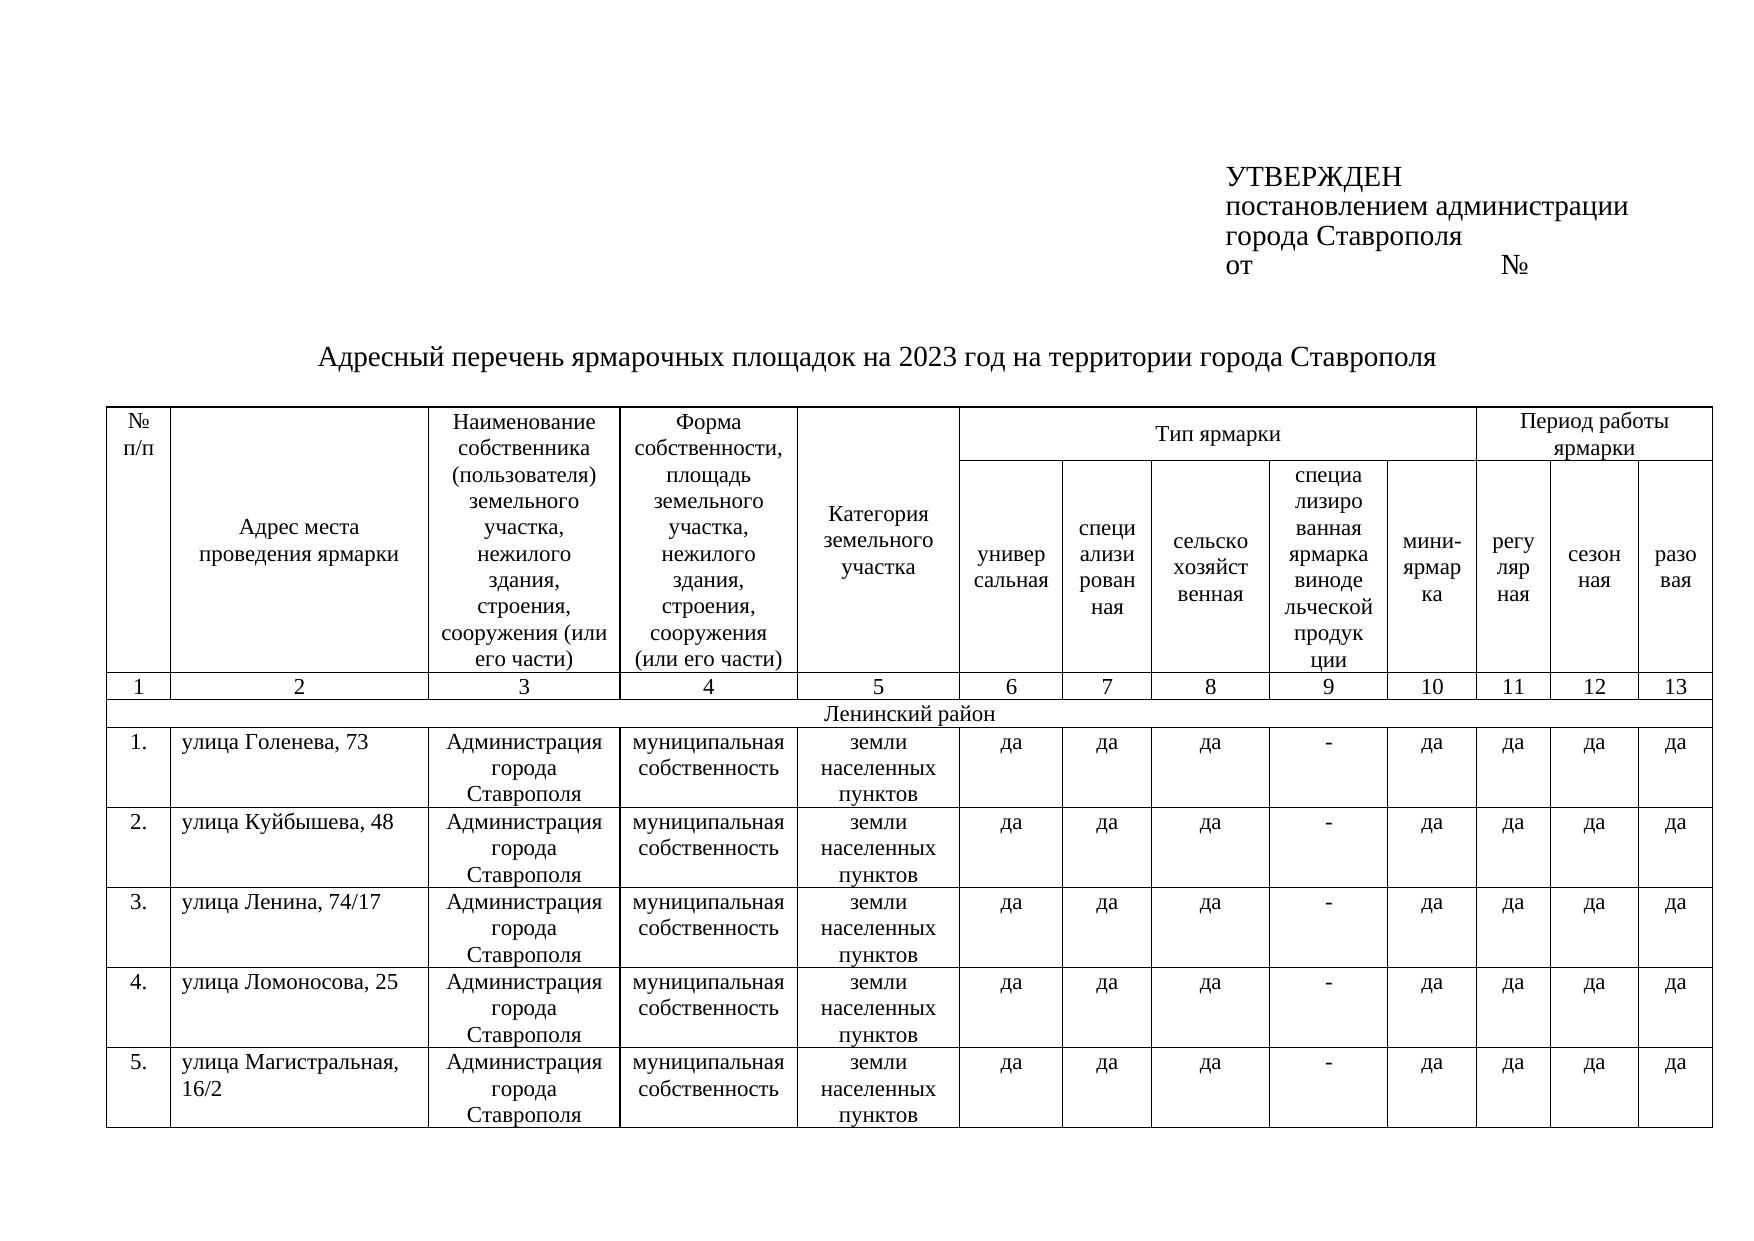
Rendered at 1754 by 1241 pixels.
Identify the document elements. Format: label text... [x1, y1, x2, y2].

table_cell да [960, 728, 1062, 807]
table_cell муниципальная собственность [621, 1048, 797, 1127]
table_cell да [1388, 808, 1476, 887]
table_cell специа лизиро ванная ярмарка виноде льческой продук ции [1270, 461, 1387, 672]
table_cell 10 [1388, 673, 1476, 699]
table_cell да [1477, 968, 1550, 1047]
table_cell 5 [798, 673, 959, 699]
table_cell улица Магистральная, 16/2 [171, 1048, 428, 1127]
table_cell 3 [429, 673, 619, 699]
text от № [1225, 251, 1636, 280]
table_cell да [1152, 1048, 1269, 1127]
table_cell - [1270, 1048, 1387, 1127]
table_cell 11 [1477, 673, 1550, 699]
table_cell да [1477, 1048, 1550, 1127]
table_cell да [1063, 728, 1151, 807]
table_cell 2 [171, 673, 428, 699]
table_cell да [1551, 728, 1638, 807]
table_cell - [1270, 728, 1387, 807]
table_cell да [1152, 968, 1269, 1047]
table_cell 3. [107, 888, 170, 967]
text УТВЕРЖДЕН [1225, 162, 1636, 192]
table_cell да [1388, 888, 1476, 967]
table_header Адрес места проведения ярмарки [171, 408, 428, 672]
table_cell земли населенных пунктов [798, 1048, 959, 1127]
table_header Наименование собственника (пользователя) земельного участка, нежилого здания, строения, сооружения (или его части) [429, 408, 619, 672]
table_cell муниципальная собственность [621, 888, 797, 967]
table_cell Администрация города Ставрополя [429, 888, 619, 967]
table_cell сельско хозяйст венная [1152, 461, 1269, 672]
table_cell 2. [107, 808, 170, 887]
table_cell 13 [1639, 673, 1712, 699]
table_cell да [1551, 888, 1638, 967]
table_cell земли населенных пунктов [798, 888, 959, 967]
table_cell да [960, 888, 1062, 967]
table_cell 8 [1152, 673, 1269, 699]
table_cell Администрация города Ставрополя [429, 808, 619, 887]
table_cell да [1152, 808, 1269, 887]
table_cell регуляр ная [1477, 461, 1550, 672]
table_cell улица Куйбышева, 48 [171, 808, 428, 887]
table_cell да [1152, 728, 1269, 807]
table_cell разовая [1639, 461, 1712, 672]
table_cell 5. [107, 1048, 170, 1127]
table_cell да [1063, 808, 1151, 887]
table_cell да [1639, 808, 1712, 887]
table_header № п/п [107, 408, 170, 672]
table_header Тип ярмарки [960, 408, 1476, 460]
table_cell да [1388, 728, 1476, 807]
table_cell земли населенных пунктов [798, 968, 959, 1047]
table_cell да [1639, 1048, 1712, 1127]
table_cell мини-ярмарка [1388, 461, 1476, 672]
table_cell да [1388, 1048, 1476, 1127]
table_cell да [1551, 968, 1638, 1047]
table_cell да [960, 808, 1062, 887]
table_cell да [1063, 968, 1151, 1047]
text города Ставрополя [1225, 221, 1636, 251]
table_cell улица Голенева, 73 [171, 728, 428, 807]
table_cell улица Ломоносова, 25 [171, 968, 428, 1047]
table_cell да [1477, 808, 1550, 887]
table_cell да [1388, 968, 1476, 1047]
table_cell - [1270, 808, 1387, 887]
table_cell сезон ная [1551, 461, 1638, 672]
table_cell муниципальная собственность [621, 968, 797, 1047]
table_cell 7 [1063, 673, 1151, 699]
table_cell специализированная [1063, 461, 1151, 672]
table_cell да [960, 1048, 1062, 1127]
text постановлением администрации [1225, 192, 1636, 221]
table_cell 12 [1551, 673, 1638, 699]
table_cell Администрация города Ставрополя [429, 728, 619, 807]
table_cell да [1551, 808, 1638, 887]
table_cell Администрация города Ставрополя [429, 1048, 619, 1127]
table_cell Ленинский район [107, 700, 1712, 727]
table_cell муниципальная собственность [621, 808, 797, 887]
table_cell да [1063, 1048, 1151, 1127]
table_cell да [1639, 968, 1712, 1047]
table_cell да [960, 968, 1062, 1047]
table_header Категория земельного участка [798, 408, 959, 672]
table_header Форма собственности, площадь земельного участка, нежилого здания, строения, сооружения (или его части) [621, 408, 797, 672]
table_cell земли населенных пунктов [798, 728, 959, 807]
table_cell 1 [107, 673, 170, 699]
table_cell 9 [1270, 673, 1387, 699]
table_cell 1. [107, 728, 170, 807]
table_cell 4 [621, 673, 797, 699]
table_cell да [1551, 1048, 1638, 1127]
table_cell да [1152, 888, 1269, 967]
table_cell 4. [107, 968, 170, 1047]
table_cell - [1270, 888, 1387, 967]
table_cell да [1477, 728, 1550, 807]
table_header Период работы ярмарки [1477, 408, 1712, 460]
table_cell - [1270, 968, 1387, 1047]
table_cell да [1063, 888, 1151, 967]
table_cell универ сальная [960, 461, 1062, 672]
text Адресный перечень ярмарочных площадок на 2023 год на территории города Ставрополя [118, 339, 1636, 373]
table_cell да [1639, 888, 1712, 967]
table_cell земли населенных пунктов [798, 808, 959, 887]
table_cell да [1477, 888, 1550, 967]
table_cell Администрация города Ставрополя [429, 968, 619, 1047]
table_cell улица Ленина, 74/17 [171, 888, 428, 967]
table_cell муниципальная собственность [621, 728, 797, 807]
table_cell 6 [960, 673, 1062, 699]
table_cell да [1639, 728, 1712, 807]
